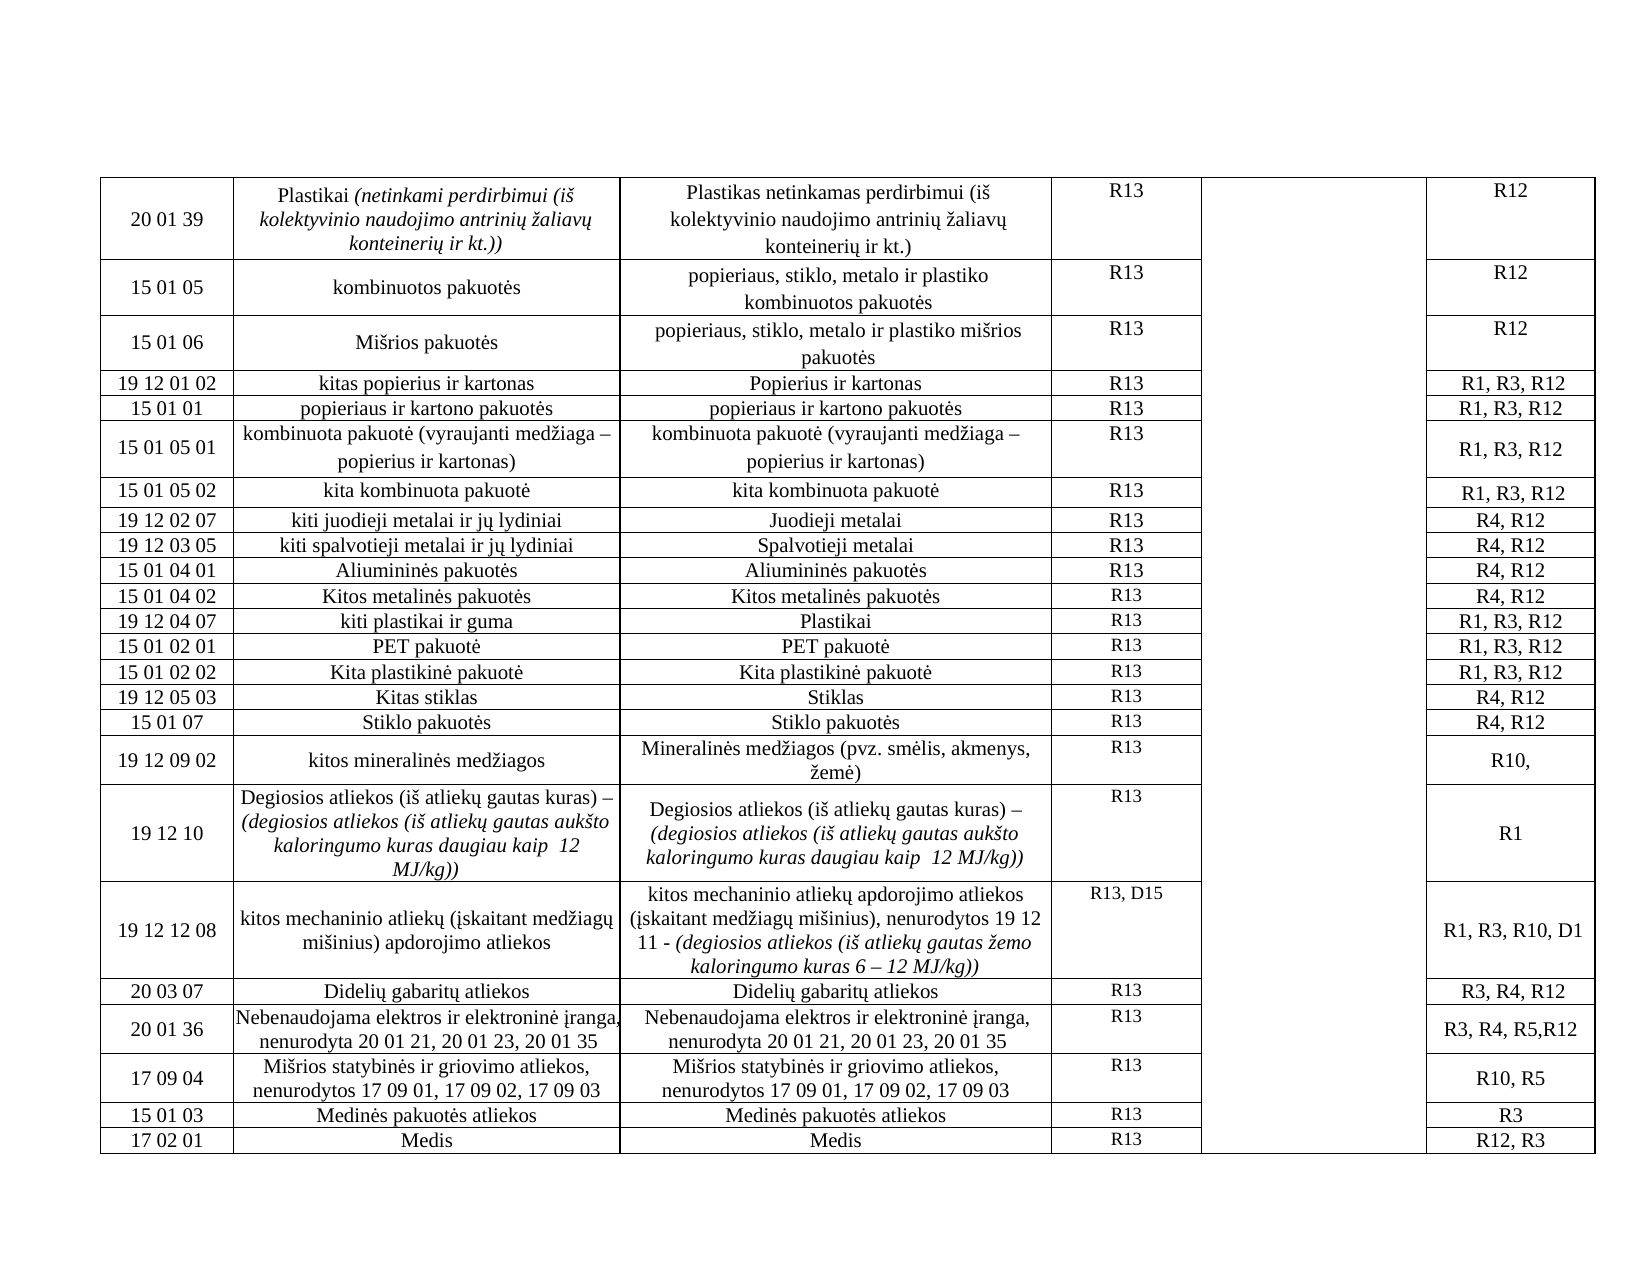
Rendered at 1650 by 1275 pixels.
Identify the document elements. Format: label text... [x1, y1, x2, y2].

table_cell Plastikai [621, 609, 1051, 633]
table_cell R13, D15 [1052, 882, 1201, 978]
table_cell R13 [1052, 609, 1201, 633]
table_cell R1, R3, R12 [1427, 660, 1594, 684]
table_cell R13 [1052, 371, 1201, 395]
table_cell R13 [1052, 685, 1201, 709]
table_cell Didelių gabaritų atliekos [234, 979, 619, 1003]
table_cell R12 [1427, 316, 1594, 370]
table_cell R13 [1052, 979, 1201, 1003]
table_cell Kitas stiklas [234, 685, 619, 709]
table_cell Popierius ir kartonas [621, 371, 1051, 395]
table_cell Kitos metalinės pakuotės [621, 584, 1051, 608]
table_cell R12 [1427, 178, 1594, 259]
table_cell Stiklo pakuotės [621, 710, 1051, 734]
table_cell R13 [1052, 1054, 1201, 1102]
table_cell R1, R3, R12 [1427, 609, 1594, 633]
table_cell popieriaus, stiklo, metalo ir plastiko kombinuotos pakuotės [621, 260, 1051, 314]
table_cell Stiklo pakuotės [234, 710, 619, 734]
table_cell R13 [1052, 421, 1201, 477]
table_cell Mišrios statybinės ir griovimo atliekos, nenurodytos 17 09 01, 17 09 02, 17 09 03 [234, 1054, 619, 1102]
table_cell R4, R12 [1427, 533, 1594, 557]
table_cell R3, R4, R12 [1427, 979, 1594, 1003]
table_cell 19 12 05 03 [101, 685, 233, 709]
table_cell R13 [1052, 584, 1201, 608]
table_cell 15 01 03 [101, 1103, 233, 1127]
table_cell R4, R12 [1427, 508, 1594, 532]
table_cell PET pakuotė [234, 634, 619, 658]
table_cell 20 01 39 [101, 178, 233, 259]
table_cell R13 [1052, 1103, 1201, 1127]
table_cell R10, [1427, 736, 1594, 784]
table_cell kiti plastikai ir guma [234, 609, 619, 633]
table_cell Aliumininės pakuotės [234, 558, 619, 583]
table_cell R4, R12 [1427, 685, 1594, 709]
table_cell R4, R12 [1427, 558, 1594, 583]
table_cell Kitos metalinės pakuotės [234, 584, 619, 608]
table_cell Nebenaudojama elektros ir elektroninė įranga, nenurodyta 20 01 21, 20 01 23, 20 01 35 [234, 1005, 619, 1053]
table_cell Mineralinės medžiagos (pvz. smėlis, akmenys, žemė) [621, 736, 1051, 784]
table_cell kitos mineralinės medžiagos [234, 736, 619, 784]
table_cell R13 [1052, 1005, 1201, 1053]
table_cell R3, R4, R5,R12 [1427, 1005, 1594, 1053]
table_cell kitos mechaninio atliekų apdorojimo atliekos (įskaitant medžiagų mišinius), nenurodytos 19 12 11 - (degiosios atliekos (iš atliekų gautas žemo kaloringumo kuras 6 – 12 MJ/kg)) [621, 882, 1051, 978]
table_cell R12, R3 [1427, 1128, 1594, 1152]
table_cell R1, R3, R12 [1427, 421, 1594, 477]
table_cell 17 09 04 [101, 1054, 233, 1102]
table_cell R13 [1052, 634, 1201, 658]
table_cell R13 [1052, 1128, 1201, 1152]
table_cell kombinuotos pakuotės [234, 260, 619, 314]
table_cell R1 [1427, 785, 1594, 881]
table_cell R13 [1052, 736, 1201, 784]
table_cell Kita plastikinė pakuotė [621, 660, 1051, 684]
table_cell kitas popierius ir kartonas [234, 371, 619, 395]
table_cell 15 01 01 [101, 396, 233, 420]
table_cell R13 [1052, 508, 1201, 532]
table_cell 19 12 02 07 [101, 508, 233, 532]
table_cell popieriaus, stiklo, metalo ir plastiko mišrios pakuotės [621, 316, 1051, 370]
table_cell 20 01 36 [101, 1005, 233, 1053]
table_cell 15 01 04 01 [101, 558, 233, 583]
table_cell 19 12 03 05 [101, 533, 233, 557]
table_cell kombinuota pakuotė (vyraujanti medžiaga – popierius ir kartonas) [621, 421, 1051, 477]
table_cell 19 12 10 [101, 785, 233, 881]
table_cell kombinuota pakuotė (vyraujanti medžiaga – popierius ir kartonas) [234, 421, 619, 477]
table_cell 15 01 02 01 [101, 634, 233, 658]
table_cell 15 01 05 01 [101, 421, 233, 477]
table_cell Degiosios atliekos (iš atliekų gautas kuras) – (degiosios atliekos (iš atliekų gautas aukšto kaloringumo kuras daugiau kaip 12 MJ/kg)) [234, 785, 619, 881]
table_cell R1, R3, R12 [1427, 634, 1594, 658]
table_cell Plastikai (netinkami perdirbimui (iš kolektyvinio naudojimo antrinių žaliavų konteinerių ir kt.)) [234, 178, 619, 259]
table_cell R4, R12 [1427, 584, 1594, 608]
table_cell Medinės pakuotės atliekos [621, 1103, 1051, 1127]
table_cell PET pakuotė [621, 634, 1051, 658]
table_cell Juodieji metalai [621, 508, 1051, 532]
table_cell 15 01 05 [101, 260, 233, 314]
table_cell R13 [1052, 533, 1201, 557]
table_cell Degiosios atliekos (iš atliekų gautas kuras) – (degiosios atliekos (iš atliekų gautas aukšto kaloringumo kuras daugiau kaip 12 MJ/kg)) [621, 785, 1051, 881]
table_cell 15 01 07 [101, 710, 233, 734]
table_cell Nebenaudojama elektros ir elektroninė įranga, nenurodyta 20 01 21, 20 01 23, 20 01 35 [621, 1005, 1051, 1053]
table_cell 17 02 01 [101, 1128, 233, 1152]
table_cell 19 12 09 02 [101, 736, 233, 784]
table_cell Didelių gabaritų atliekos [621, 979, 1051, 1003]
table_cell R13 [1052, 710, 1201, 734]
table_cell 15 01 06 [101, 316, 233, 370]
table_cell 19 12 04 07 [101, 609, 233, 633]
table_cell kita kombinuota pakuotė [621, 478, 1051, 507]
table_cell R13 [1052, 478, 1201, 507]
table_cell Medis [621, 1128, 1051, 1152]
table_cell Aliumininės pakuotės [621, 558, 1051, 583]
table_cell Stiklas [621, 685, 1051, 709]
table_cell R13 [1052, 660, 1201, 684]
table_cell Kita plastikinė pakuotė [234, 660, 619, 684]
table_cell kiti juodieji metalai ir jų lydiniai [234, 508, 619, 532]
table_cell 19 12 12 08 [101, 882, 233, 978]
table_cell Plastikas netinkamas perdirbimui (iš kolektyvinio naudojimo antrinių žaliavų konteinerių ir kt.) [621, 178, 1051, 259]
table_cell R1, R3, R12 [1427, 371, 1594, 395]
table_cell popieriaus ir kartono pakuotės [234, 396, 619, 420]
table_cell Mišrios pakuotės [234, 316, 619, 370]
table_cell 15 01 04 02 [101, 584, 233, 608]
table_cell Medinės pakuotės atliekos [234, 1103, 619, 1127]
table_cell kita kombinuota pakuotė [234, 478, 619, 507]
table_cell R13 [1052, 785, 1201, 881]
table_cell popieriaus ir kartono pakuotės [621, 396, 1051, 420]
table_cell 15 01 02 02 [101, 660, 233, 684]
table_cell R3 [1427, 1103, 1594, 1127]
table_cell 19 12 01 02 [101, 371, 233, 395]
table_cell R13 [1052, 260, 1201, 314]
table_cell R13 [1052, 558, 1201, 583]
table_cell Spalvotieji metalai [621, 533, 1051, 557]
table_cell R1, R3, R10, D1 [1427, 882, 1594, 978]
table_cell R13 [1052, 178, 1201, 259]
table_cell R1, R3, R12 [1427, 478, 1594, 507]
table_cell 15 01 05 02 [101, 478, 233, 507]
table_cell R4, R12 [1427, 710, 1594, 734]
table_cell R13 [1052, 396, 1201, 420]
table_cell kiti spalvotieji metalai ir jų lydiniai [234, 533, 619, 557]
table_cell R10, R5 [1427, 1054, 1594, 1102]
table_cell R1, R3, R12 [1427, 396, 1594, 420]
table_cell R13 [1052, 316, 1201, 370]
table_cell Mišrios statybinės ir griovimo atliekos, nenurodytos 17 09 01, 17 09 02, 17 09 03 [621, 1054, 1051, 1102]
table_cell kitos mechaninio atliekų (įskaitant medžiagų mišinius) apdorojimo atliekos [234, 882, 619, 978]
table_cell 20 03 07 [101, 979, 233, 1003]
table_cell Medis [234, 1128, 619, 1152]
table_cell R12 [1427, 260, 1594, 314]
